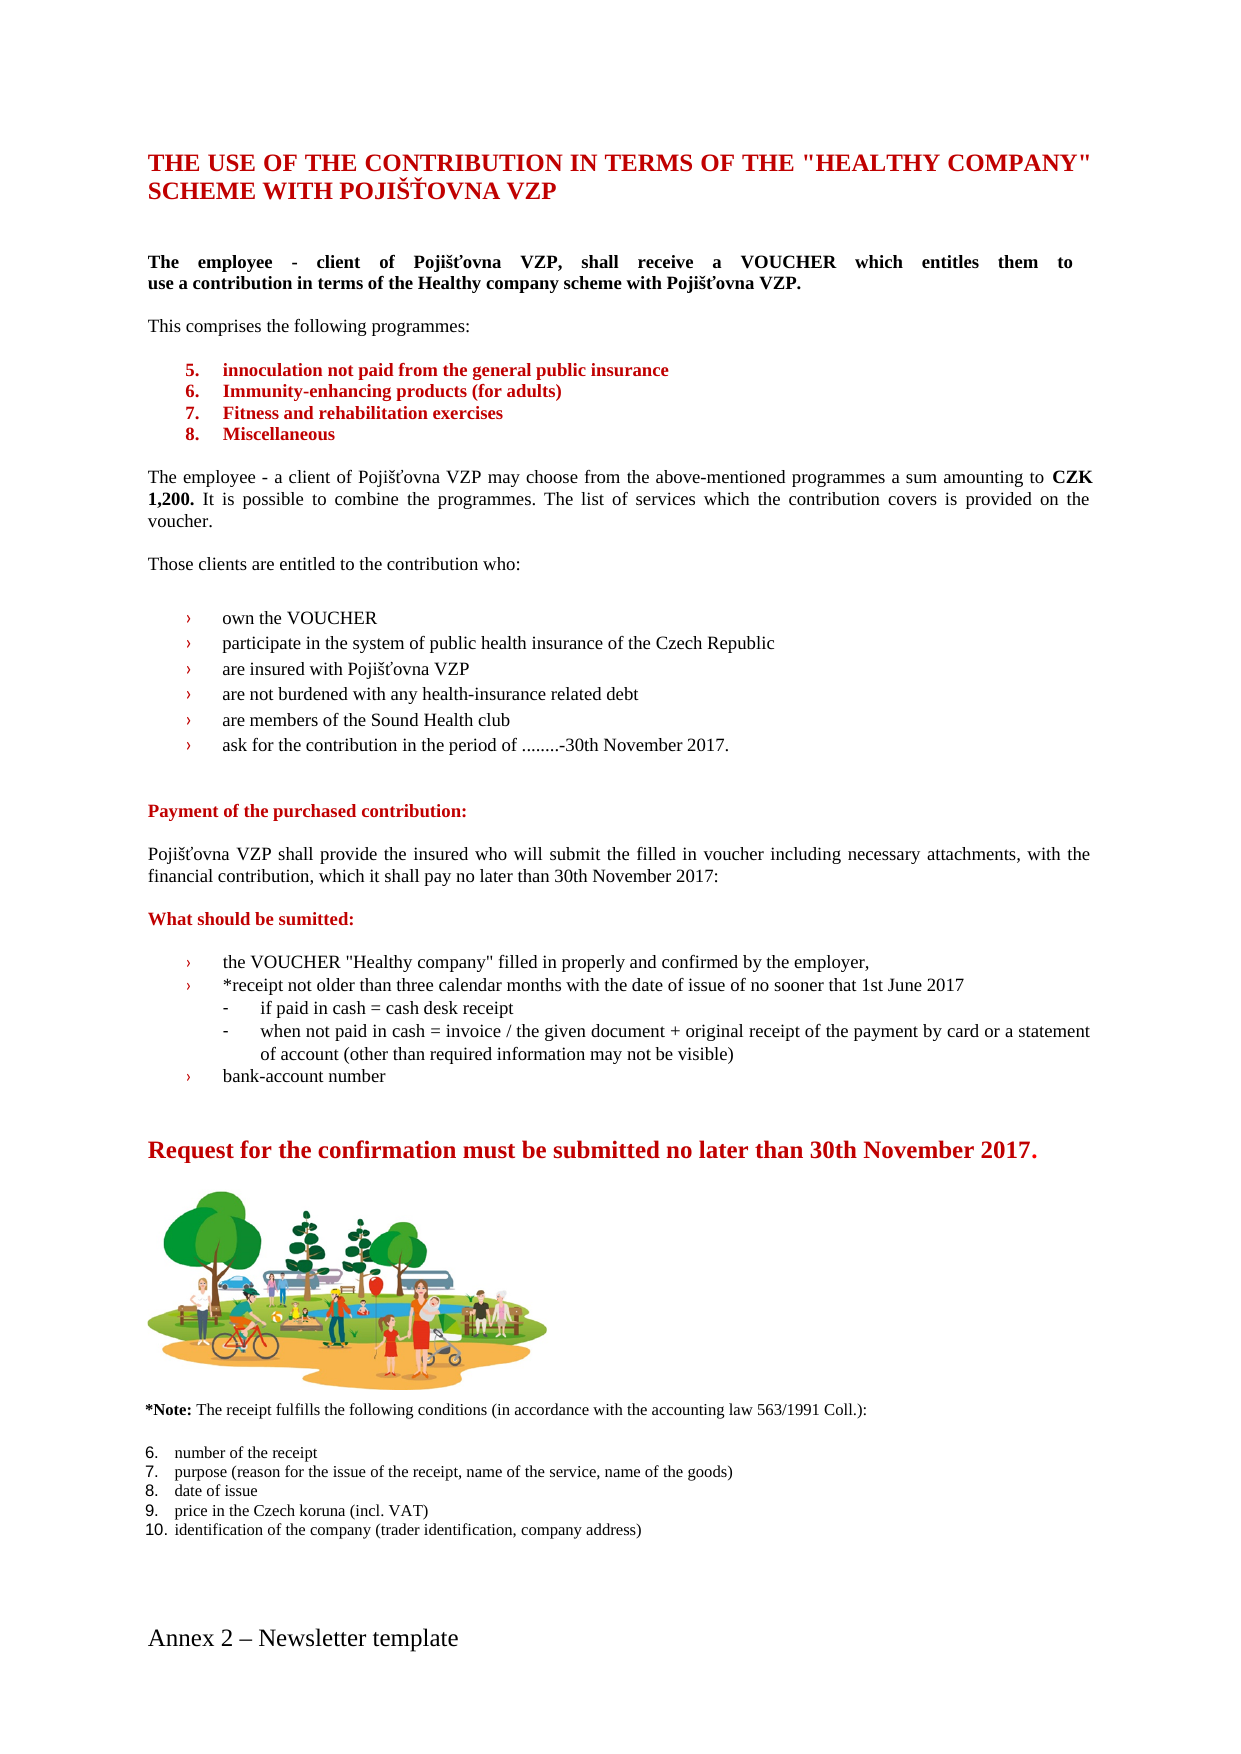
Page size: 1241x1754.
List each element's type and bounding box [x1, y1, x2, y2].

picture [147, 1163, 549, 1390]
